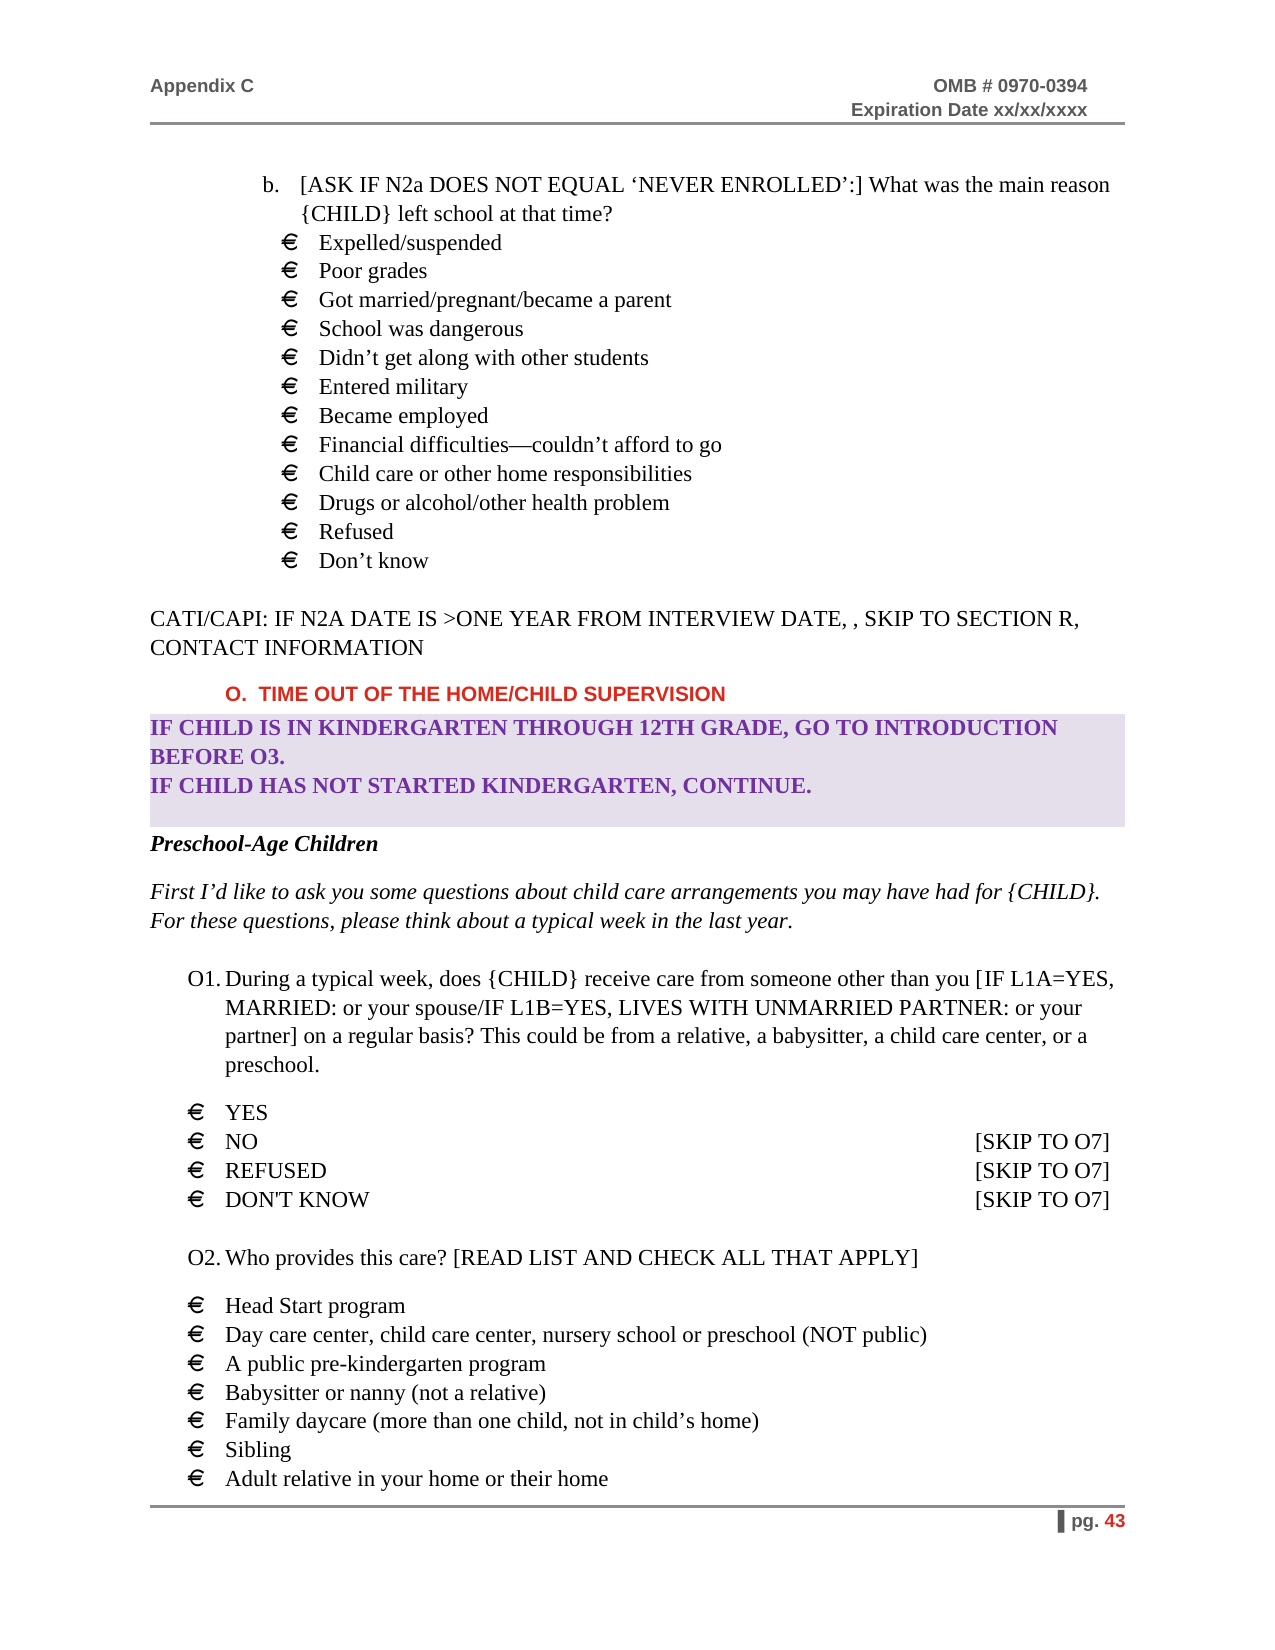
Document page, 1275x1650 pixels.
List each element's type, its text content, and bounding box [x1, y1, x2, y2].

list Adult relative in your home or their home [187, 1466, 1125, 1492]
list Expelled/suspended [281, 228, 1125, 255]
text IF CHILD HAS NOT STARTED KINDERGARTEN, CONTINUE. [150, 772, 1125, 798]
list A public pre-kindergarten program [187, 1350, 1125, 1376]
list Didn’t get along with other students [281, 344, 1125, 371]
list Drugs or alcohol/other health problem [281, 489, 1125, 516]
text cati/capi: if n2a date is >one year from interview date, , skip to section r, contact information [150, 605, 1125, 660]
list Babysitter or nanny (not a relative) [187, 1379, 1125, 1405]
list Head Start program [187, 1292, 1125, 1318]
list Don’t know [281, 547, 1125, 573]
list NO [SKIP TO O7] [187, 1128, 1125, 1154]
list Refused [281, 518, 1125, 544]
text Preschool-Age Children [150, 830, 1125, 856]
list During a typical week, does {CHILD} receive care from someone other than you [IF L1A=YES, MARRIED: or your spouse/IF L1B=YES, LIVES WITH UNMARRIED PARTNER: or your partner] on a regular basis? This could be from a relative, a babysitter, a child care center, or a preschool. [187, 965, 1125, 1078]
list Day care center, child care center, nursery school or preschool (NOT public) [187, 1321, 1125, 1347]
list Who provides this care? [READ LIST AND CHECK ALL THAT APPLY] [187, 1244, 1125, 1270]
list Became employed [281, 402, 1125, 429]
subtitle O. TIME OUT OF THE HOME/CHILD SUPERVISION [150, 682, 1125, 706]
list DON'T KNOW [SKIP TO O7] [187, 1186, 1125, 1212]
list YES [187, 1099, 1125, 1126]
list Poor grades [281, 257, 1125, 284]
list Family daycare (more than one child, not in child’s home) [187, 1408, 1125, 1434]
list Entered military [281, 373, 1125, 400]
list Child care or other home responsibilities [281, 460, 1125, 487]
list Sibling [187, 1437, 1125, 1463]
text First I’d like to ask you some questions about child care arrangements you may have had for {CHILD}. For these questions, please think about a typical week in the last year. [150, 878, 1125, 933]
list School was dangerous [281, 315, 1125, 342]
list Got married/pregnant/became a parent [281, 286, 1125, 313]
list Financial difficulties—couldn’t afford to go [281, 431, 1125, 458]
list [ASK IF N2a DOES NOT EQUAL ‘NEVER ENROLLED’:] What was the main reason {CHILD} left school at that time? [262, 171, 1125, 226]
list REFUSED [SKIP TO O7] [187, 1157, 1125, 1183]
text IF CHILD IS IN KINDERGARTEN THROUGH 12TH GRADE, GO TO INTRODUCTION BEFORE O3. [150, 714, 1125, 769]
